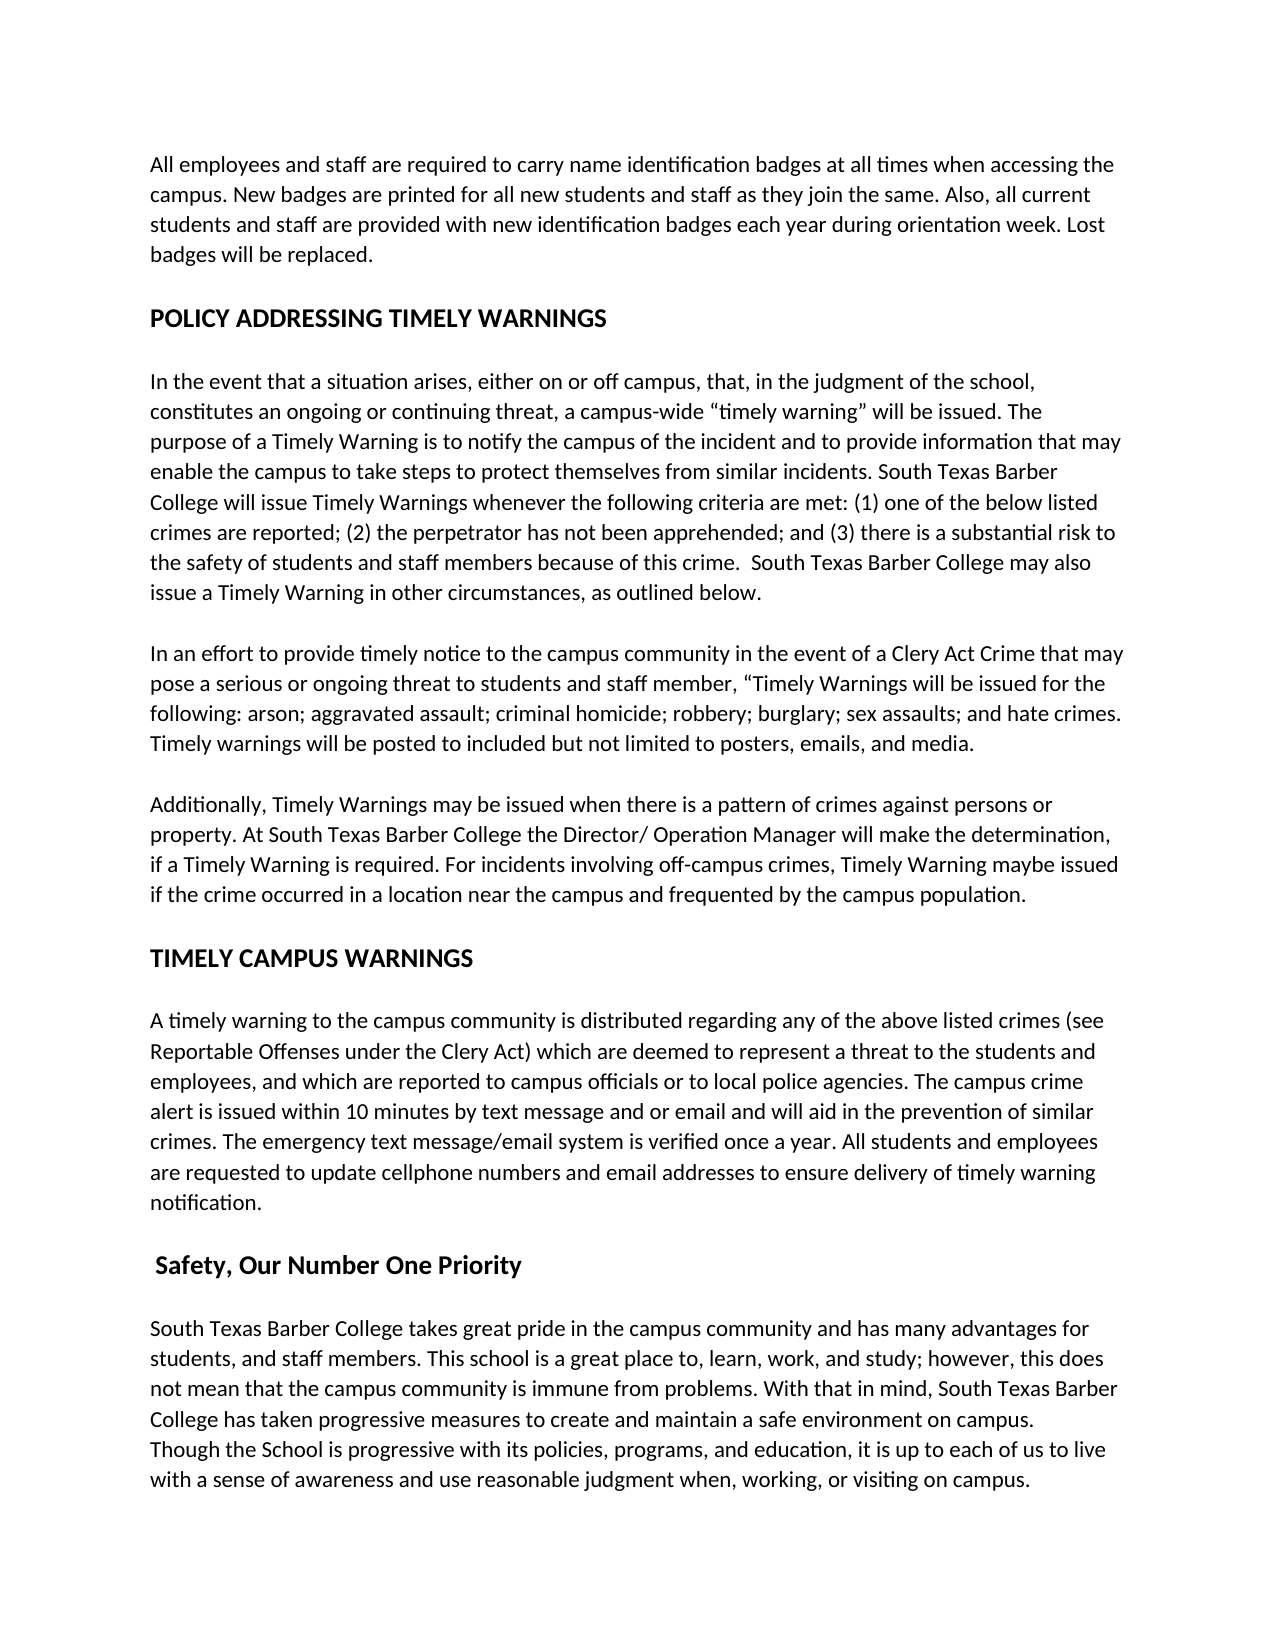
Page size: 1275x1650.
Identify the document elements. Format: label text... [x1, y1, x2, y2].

text In an effort to provide timely notice to the campus community in the event of a Clery Act Crime that may pose a serious or ongoing threat to students and staff member, “Timely Warnings will be issued for the following: arson; aggravated assault; criminal homicide; robbery; burglary; sex assaults; and hate crimes. Timely warnings will be posted to included but not limited to posters, emails, and media. [150, 639, 1125, 757]
text Safety, Our Number One Priority [150, 1248, 1125, 1281]
text Though the School is progressive with its policies, programs, and education, it is up to each of us to live with a sense of awareness and use reasonable judgment when, working, or visiting on campus. [150, 1435, 1125, 1493]
text TIMELY CAMPUS WARNINGS [150, 941, 1125, 974]
text In the event that a situation arises, either on or off campus, that, in the judgment of the school, constitutes an ongoing or continuing threat, a campus-wide “timely warning” will be issued. The purpose of a Timely Warning is to notify the campus of the incident and to provide information that may enable the campus to take steps to protect themselves from similar incidents. South Texas Barber College will issue Timely Warnings whenever the following criteria are met: (1) one of the below listed crimes are reported; (2) the perpetrator has not been apprehended; and (3) there is a substantial risk to the safety of students and staff members because of this crime. South Texas Barber College may also issue a Timely Warning in other circumstances, as outlined below. [150, 367, 1125, 606]
text A timely warning to the campus community is distributed regarding any of the above listed crimes (see Reportable Offenses under the Clery Act) which are deemed to represent a threat to the students and employees, and which are reported to campus officials or to local police agencies. The campus crime alert is issued within 10 minutes by text message and or email and will aid in the prevention of similar crimes. The emergency text message/email system is verified once a year. All students and employees are requested to update cellphone numbers and email addresses to ensure delivery of timely warning notification. [150, 1007, 1125, 1216]
text Additionally, Timely Warnings may be issued when there is a pattern of crimes against persons or property. At South Texas Barber College the Director/ Operation Manager will make the determination, if a Timely Warning is required. For incidents involving off-campus crimes, Timely Warning maybe issued if the crime occurred in a location near the campus and frequented by the campus population. [150, 790, 1125, 908]
text South Texas Barber College takes great pride in the campus community and has many advantages for students, and staff members. This school is a great place to, learn, work, and study; however, this does not mean that the campus community is immune from problems. With that in mind, South Texas Barber College has taken progressive measures to create and maintain a safe environment on campus. [150, 1314, 1125, 1433]
text All employees and staff are required to carry name identification badges at all times when accessing the campus. New badges are printed for all new students and staff as they join the same. Also, all current students and staff are provided with new identification badges each year during orientation week. Lost badges will be replaced. [150, 150, 1125, 269]
text POLICY ADDRESSING TIMELY WARNINGS [150, 301, 1125, 334]
